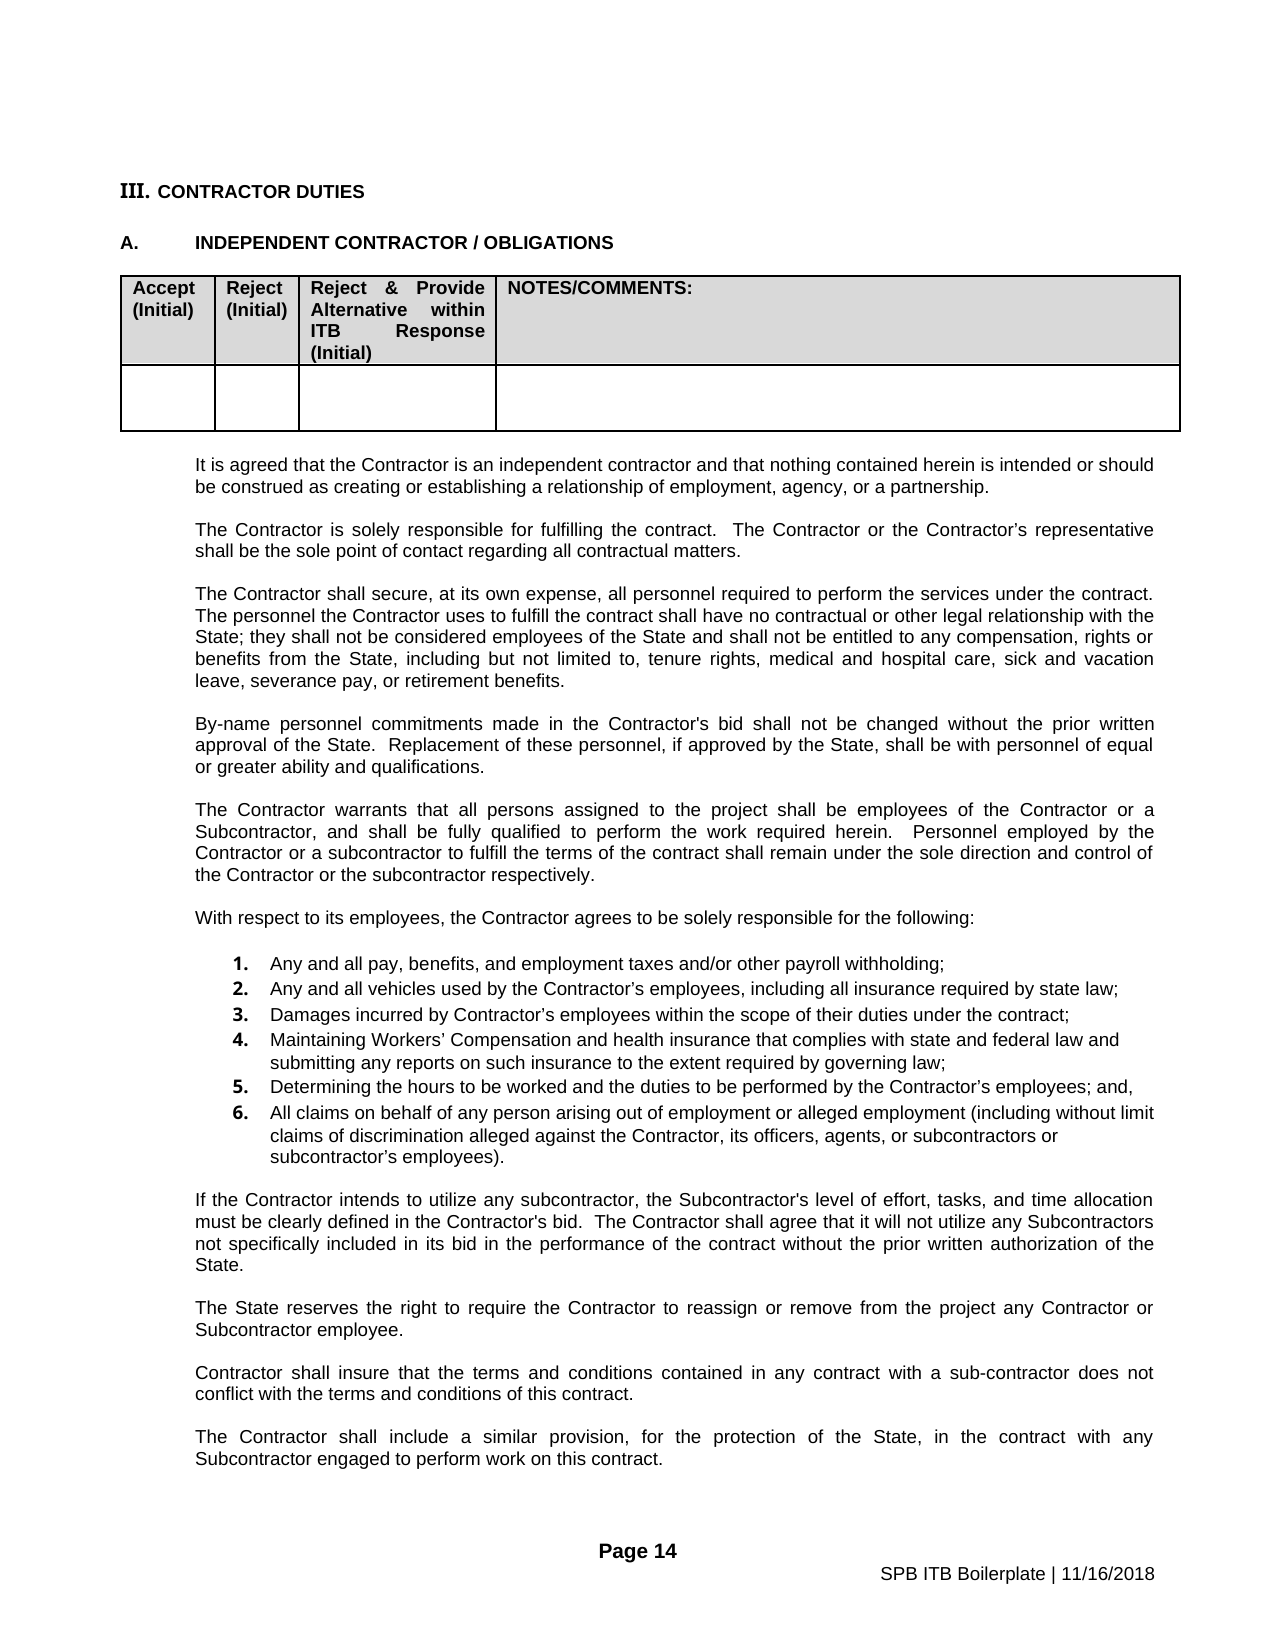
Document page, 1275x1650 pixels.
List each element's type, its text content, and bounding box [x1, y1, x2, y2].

text Contractor shall insure that the terms and conditions contained in any contract with a sub-contractor does not conflict with the terms and conditions of this contract. [195, 1362, 1155, 1405]
table_cell [122, 366, 214, 430]
list INDEPENDENT CONTRACTOR / OBLIGATIONS [120, 232, 1155, 253]
table_header Accept (Initial) [122, 277, 214, 363]
text It is agreed that the Contractor is an independent contractor and that nothing contained herein is intended or should be construed as creating or establishing a relationship of employment, agency, or a partnership. [195, 454, 1155, 497]
table_header NOTES/COMMENTS: [497, 277, 1179, 363]
text The Contractor warrants that all persons assigned to the project shall be employees of the Contractor or a Subcontractor, and shall be fully qualified to perform the work required herein. Personnel employed by the Contractor or a subcontractor to fulfill the terms of the contract shall remain under the sole direction and control of the Contractor or the subcontractor respectively. [195, 799, 1155, 885]
text Any and all pay, benefits, and employment taxes and/or other payroll withholding; [232, 950, 1155, 975]
text CONTRACTOR DUTIES [120, 176, 1155, 205]
text Maintaining Workers’ Compensation and health insurance that complies with state and federal law and submitting any reports on such insurance to the extent required by governing law; [232, 1026, 1155, 1073]
text The State reserves the right to require the Contractor to reassign or remove from the project any Contractor or Subcontractor employee. [195, 1297, 1155, 1340]
text By-name personnel commitments made in the Contractor's bid shall not be changed without the prior written approval of the State. Replacement of these personnel, if approved by the State, shall be with personnel of equal or greater ability and qualifications. [195, 713, 1155, 777]
table_header Reject (Initial) [216, 277, 298, 363]
table_header Reject & Provide Alternative within ITB Response (Initial) [300, 277, 495, 363]
text The Contractor shall include a similar provision, for the protection of the State, in the contract with any Subcontractor engaged to perform work on this contract. [195, 1426, 1155, 1469]
text All claims on behalf of any person arising out of employment or alleged employment (including without limit claims of discrimination alleged against the Contractor, its officers, agents, or subcontractors or subcontractor’s employees). [232, 1099, 1155, 1168]
text Damages incurred by Contractor’s employees within the scope of their duties under the contract; [232, 1001, 1155, 1026]
text Determining the hours to be worked and the duties to be performed by the Contractor’s employees; and, [232, 1073, 1155, 1099]
table_cell [497, 366, 1179, 430]
table_cell [300, 366, 495, 430]
text With respect to its employees, the Contractor agrees to be solely responsible for the following: [195, 907, 1155, 928]
text If the Contractor intends to utilize any subcontractor, the Subcontractor's level of effort, tasks, and time allocation must be clearly defined in the Contractor's bid. The Contractor shall agree that it will not utilize any Subcontractors not specifically included in its bid in the performance of the contract without the prior written authorization of the State. [195, 1189, 1155, 1275]
text The Contractor shall secure, at its own expense, all personnel required to perform the services under the contract. The personnel the Contractor uses to fulfill the contract shall have no contractual or other legal relationship with the State; they shall not be considered employees of the State and shall not be entitled to any compensation, rights or benefits from the State, including but not limited to, tenure rights, medical and hospital care, sick and vacation leave, severance pay, or retirement benefits. [195, 583, 1155, 691]
text The Contractor is solely responsible for fulfilling the contract. The Contractor or the Contractor’s representative shall be the sole point of contact regarding all contractual matters. [195, 518, 1155, 562]
table_cell [216, 366, 298, 430]
text Any and all vehicles used by the Contractor’s employees, including all insurance required by state law; [232, 975, 1155, 1001]
